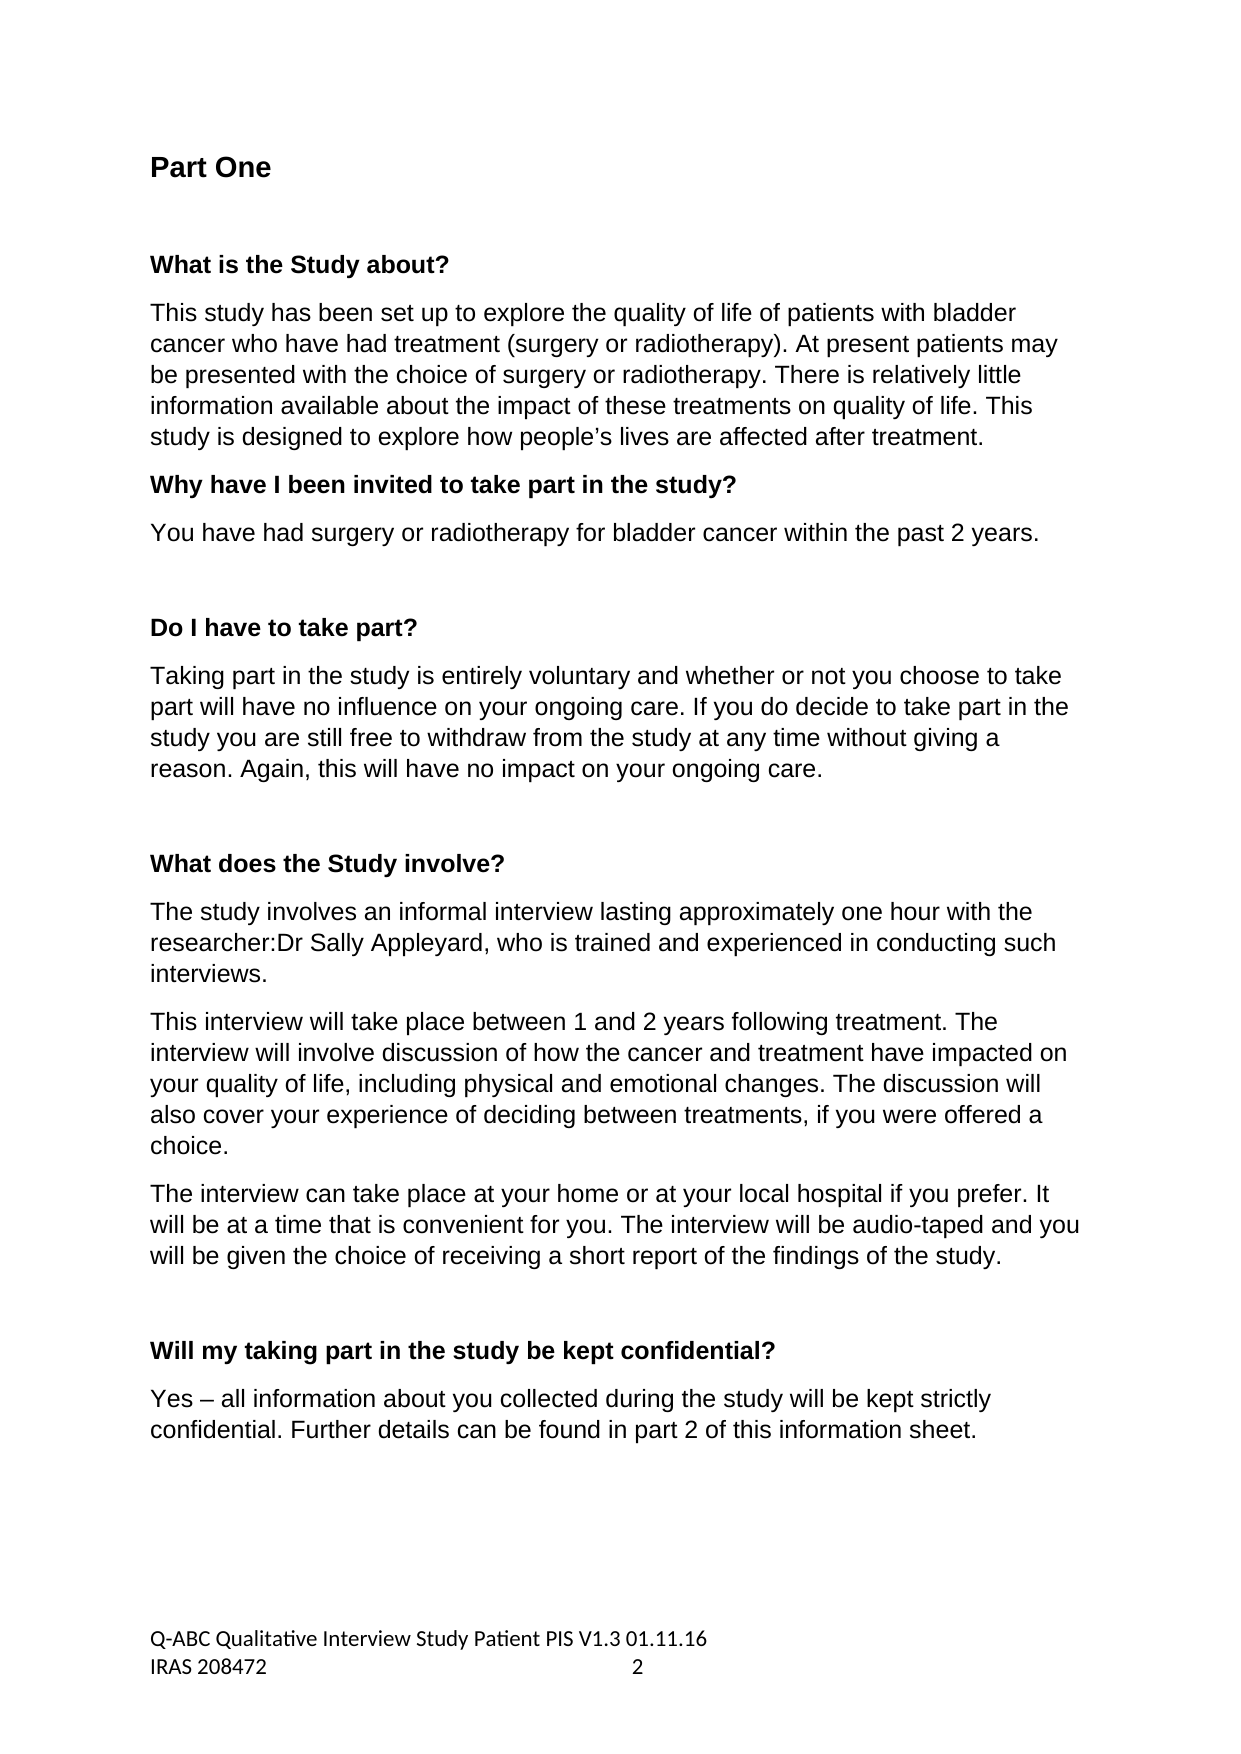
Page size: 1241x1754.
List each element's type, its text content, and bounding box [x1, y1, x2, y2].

text The interview can take place at your home or at your local hospital if you prefer. It will be at a time that is convenient for you. The interview will be audio-taped and you will be given the choice of receiving a short report of the findings of the study. [150, 1179, 1090, 1270]
text Why have I been invited to take part in the study? [150, 470, 1090, 499]
text This study has been set up to explore the quality of life of patients with bladder cancer who have had treatment (surgery or radiotherapy). At present patients may be presented with the choice of surgery or radiotherapy. There is relatively little information available about the impact of these treatments on quality of life. This study is designed to explore how people’s lives are affected after treatment. [150, 298, 1090, 451]
text This interview will take place between 1 and 2 years following treatment. The interview will involve discussion of how the cancer and treatment have impacted on your quality of life, including physical and emotional changes. The discussion will also cover your experience of deciding between treatments, if you were offered a choice. [150, 1007, 1090, 1160]
text The study involves an informal interview lasting approximately one hour with the researcher:Dr Sally Appleyard, who is trained and experienced in conducting such interviews. [150, 897, 1090, 988]
text What is the Study about? [150, 251, 1090, 279]
text Yes – all information about you collected during the study will be kept strictly confidential. Further details can be found in part 2 of this information sheet. [150, 1384, 1090, 1444]
text You have had surgery or radiotherapy for bladder cancer within the past 2 years. [150, 518, 1090, 547]
text Do I have to take part? [150, 613, 1090, 642]
text Taking part in the study is entirely voluntary and whether or not you choose to take part will have no influence on your ongoing care. If you do decide to take part in the study you are still free to withdraw from the study at any time without giving a reason. Again, this will have no impact on your ongoing care. [150, 661, 1090, 783]
text Part One [150, 150, 1090, 183]
text What does the Study involve? [150, 849, 1090, 878]
text Will my taking part in the study be kept confidential? [150, 1336, 1090, 1365]
